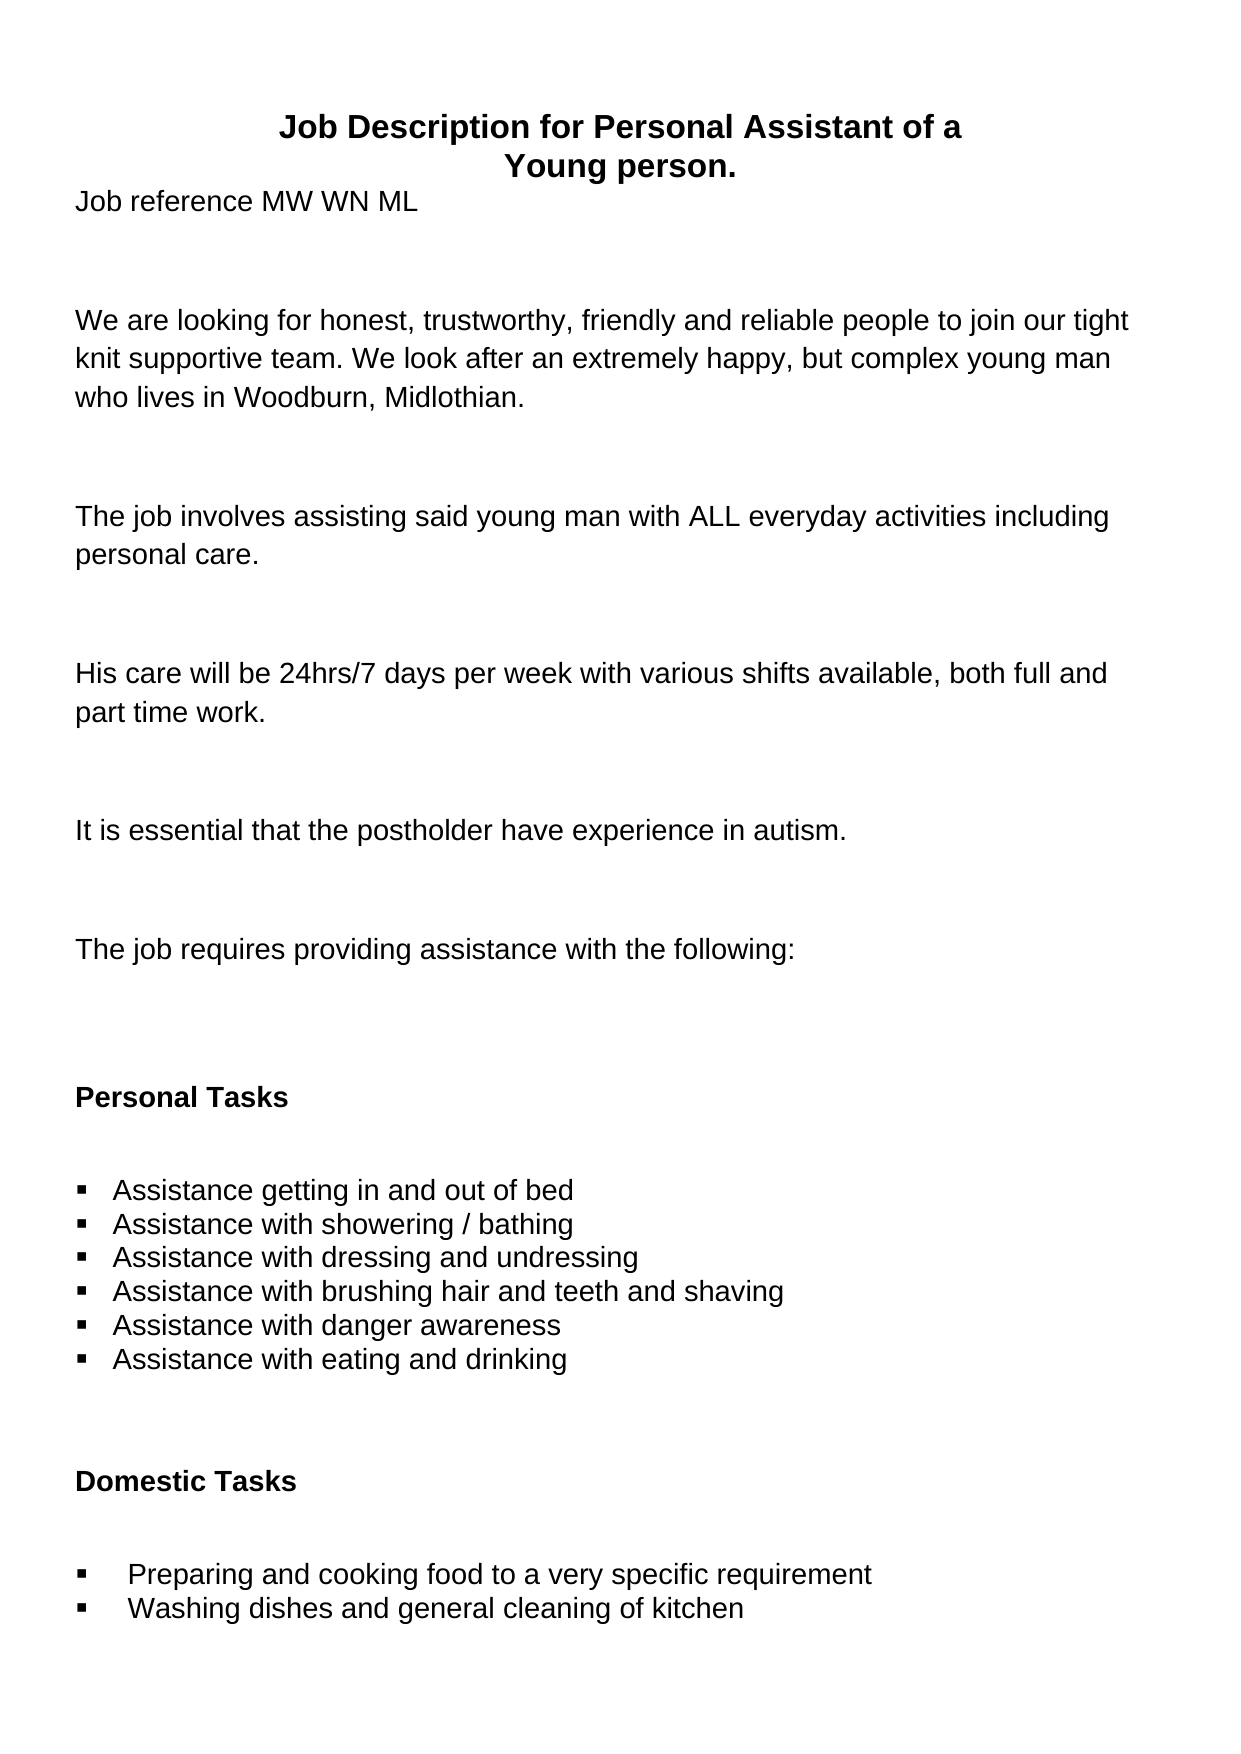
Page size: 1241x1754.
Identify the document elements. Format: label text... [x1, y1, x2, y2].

title Young person. [75, 146, 1165, 184]
text The job involves assisting said young man with ALL everyday activities including personal care. [75, 499, 1165, 571]
text Job reference MW WN ML [75, 184, 1165, 218]
list Assistance with brushing hair and teeth and shaving [75, 1274, 1165, 1308]
list Assistance with eating and drinking [75, 1342, 1165, 1375]
list Washing dishes and general cleaning of kitchen [75, 1591, 1165, 1624]
text His care will be 24hrs/7 days per week with various shifts available, both full and part time work. [75, 656, 1165, 728]
text We are looking for honest, trustworthy, friendly and reliable people to join our tight knit supportive team. We look after an extremely happy, but complex young man who lives in Woodburn, Midlothian. [75, 303, 1165, 413]
title Job Description for Personal Assistant of a [75, 107, 1165, 146]
subtitle Personal Tasks [75, 1080, 1165, 1113]
subtitle Domestic Tasks [75, 1464, 1165, 1497]
list Assistance with danger awareness [75, 1308, 1165, 1342]
list Assistance with showering / bathing [75, 1207, 1165, 1240]
list Preparing and cooking food to a very specific requirement [75, 1557, 1165, 1591]
list Assistance with dressing and undressing [75, 1240, 1165, 1274]
text It is essential that the postholder have experience in autism. [75, 813, 1165, 847]
text The job requires providing assistance with the following: [75, 932, 1165, 966]
list Assistance getting in and out of bed [75, 1173, 1165, 1207]
